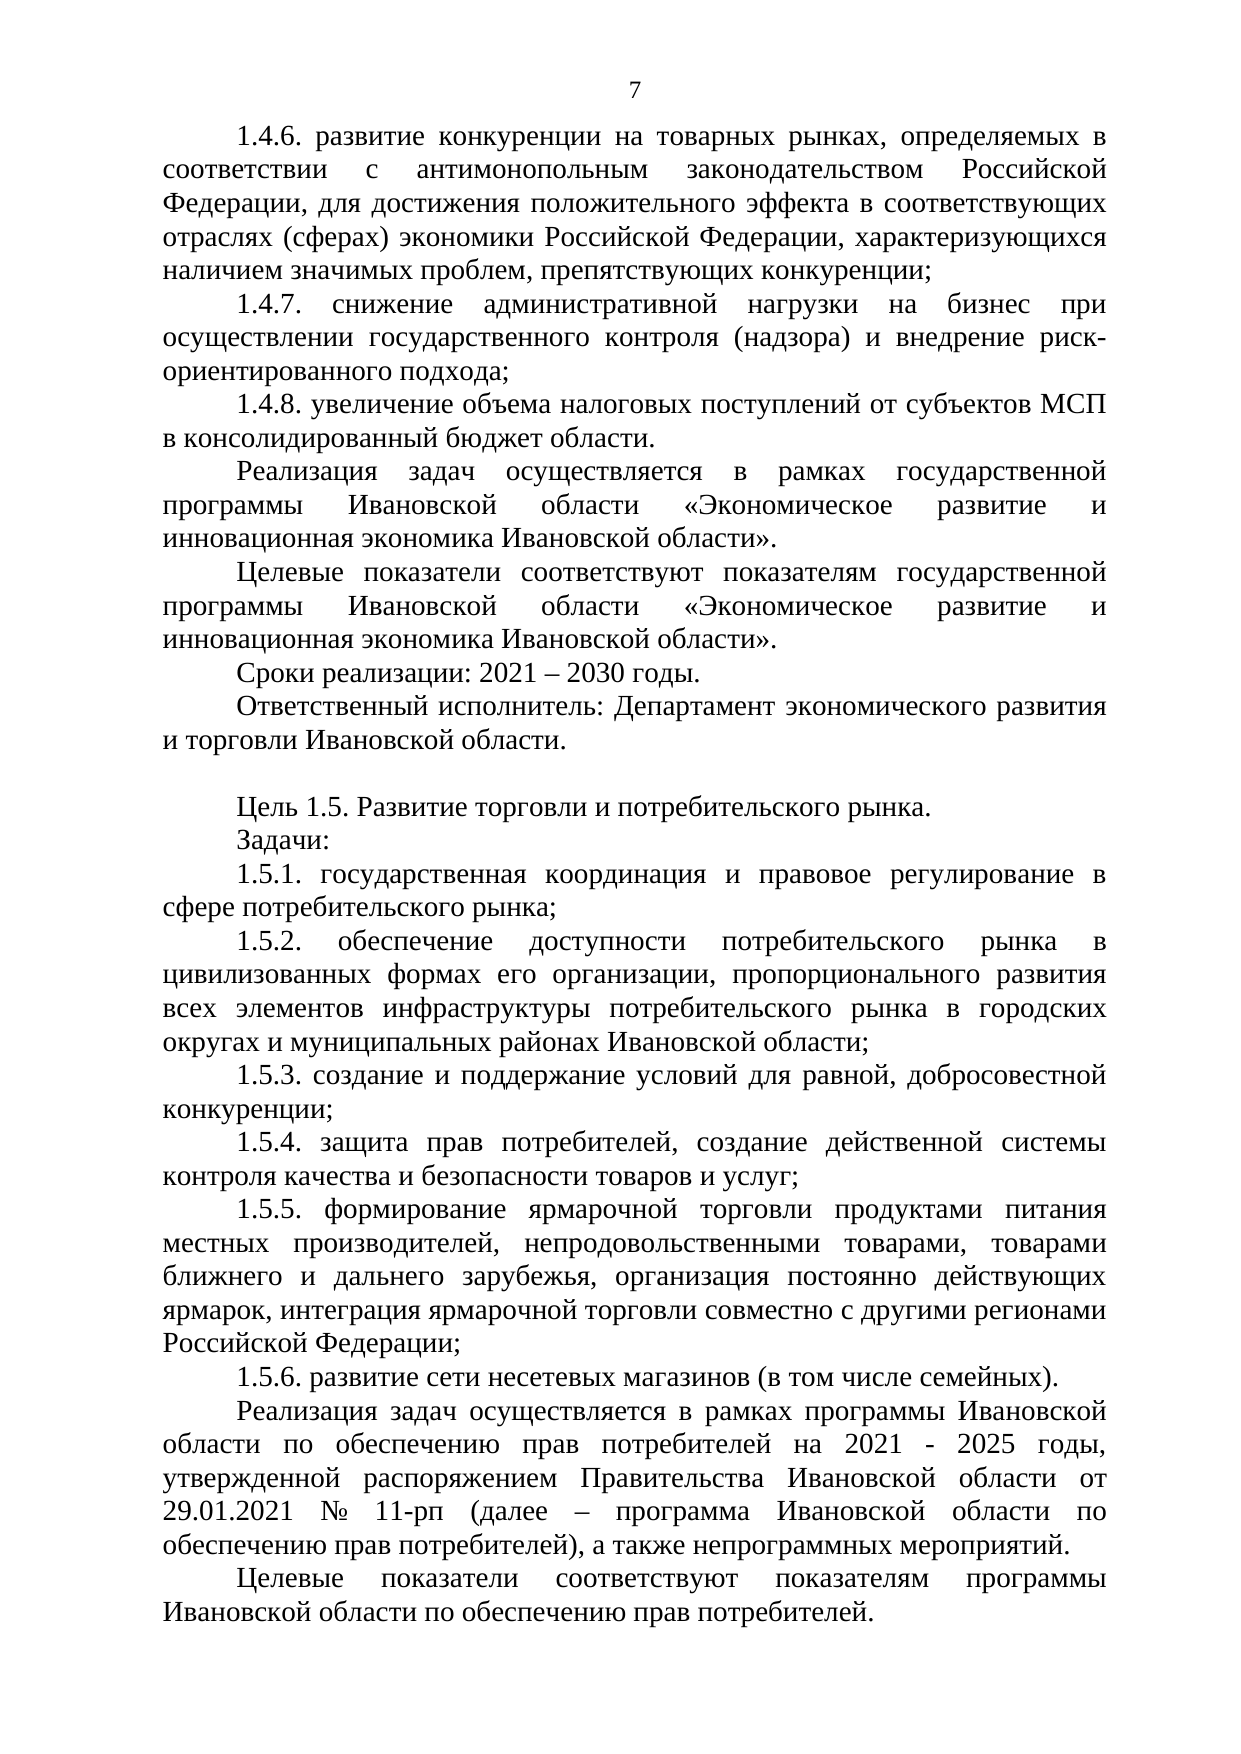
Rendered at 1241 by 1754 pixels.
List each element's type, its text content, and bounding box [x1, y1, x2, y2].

text Ответственный исполнитель: Департамент экономического развития и торговли Ивановской области. [162, 688, 1107, 755]
text Цель 1.5. Развитие торговли и потребительского рынка. [162, 789, 1107, 822]
text 1.5.6. развитие сети несетевых магазинов (в том числе семейных). [162, 1359, 1107, 1393]
text 1.4.7. снижение административной нагрузки на бизнес при осуществлении государственного контроля (надзора) и внедрение риск-ориентированного подхода; [162, 286, 1107, 386]
text 1.5.5. формирование ярмарочной торговли продуктами питания местных производителей, непродовольственными товарами, товарами ближнего и дальнего зарубежья, организация постоянно действующих ярмарок, интеграция ярмарочной торговли совместно с другими регионами Российской Федерации; [162, 1191, 1107, 1359]
text Целевые показатели соответствуют показателям программы Ивановской области по обеспечению прав потребителей. [162, 1560, 1107, 1627]
text Целевые показатели соответствуют показателям государственной программы Ивановской области «Экономическое развитие и инновационная экономика Ивановской области». [162, 554, 1107, 655]
text Реализация задач осуществляется в рамках программы Ивановской области по обеспечению прав потребителей на 2021 - 2025 годы, утвержденной распоряжением Правительства Ивановской области от 29.01.2021 № 11-рп (далее – программа Ивановской области по обеспечению прав потребителей), а также непрограммных мероприятий. [162, 1393, 1107, 1560]
text Сроки реализации: 2021 – 2030 годы. [162, 655, 1107, 688]
text 1.4.8. увеличение объема налоговых поступлений от субъектов МСП в консолидированный бюджет области. [162, 386, 1107, 453]
text Задачи: [162, 822, 1107, 856]
text 1.4.6. развитие конкуренции на товарных рынках, определяемых в соответствии с антимонопольным законодательством Российской Федерации, для достижения положительного эффекта в соответствующих отраслях (сферах) экономики Российской Федерации, характеризующихся наличием значимых проблем, препятствующих конкуренции; [162, 118, 1107, 286]
text 1.5.3. создание и поддержание условий для равной, добросовестной конкуренции; [162, 1057, 1107, 1124]
text 1.5.2. обеспечение доступности потребительского рынка в цивилизованных формах его организации, пропорционального развития всех элементов инфраструктуры потребительского рынка в городских округах и муниципальных районах Ивановской области; [162, 923, 1107, 1057]
text Реализация задач осуществляется в рамках государственной программы Ивановской области «Экономическое развитие и инновационная экономика Ивановской области». [162, 453, 1107, 554]
text 1.5.4. защита прав потребителей, создание действенной системы контроля качества и безопасности товаров и услуг; [162, 1124, 1107, 1191]
text 1.5.1. государственная координация и правовое регулирование в сфере потребительского рынка; [162, 856, 1107, 923]
